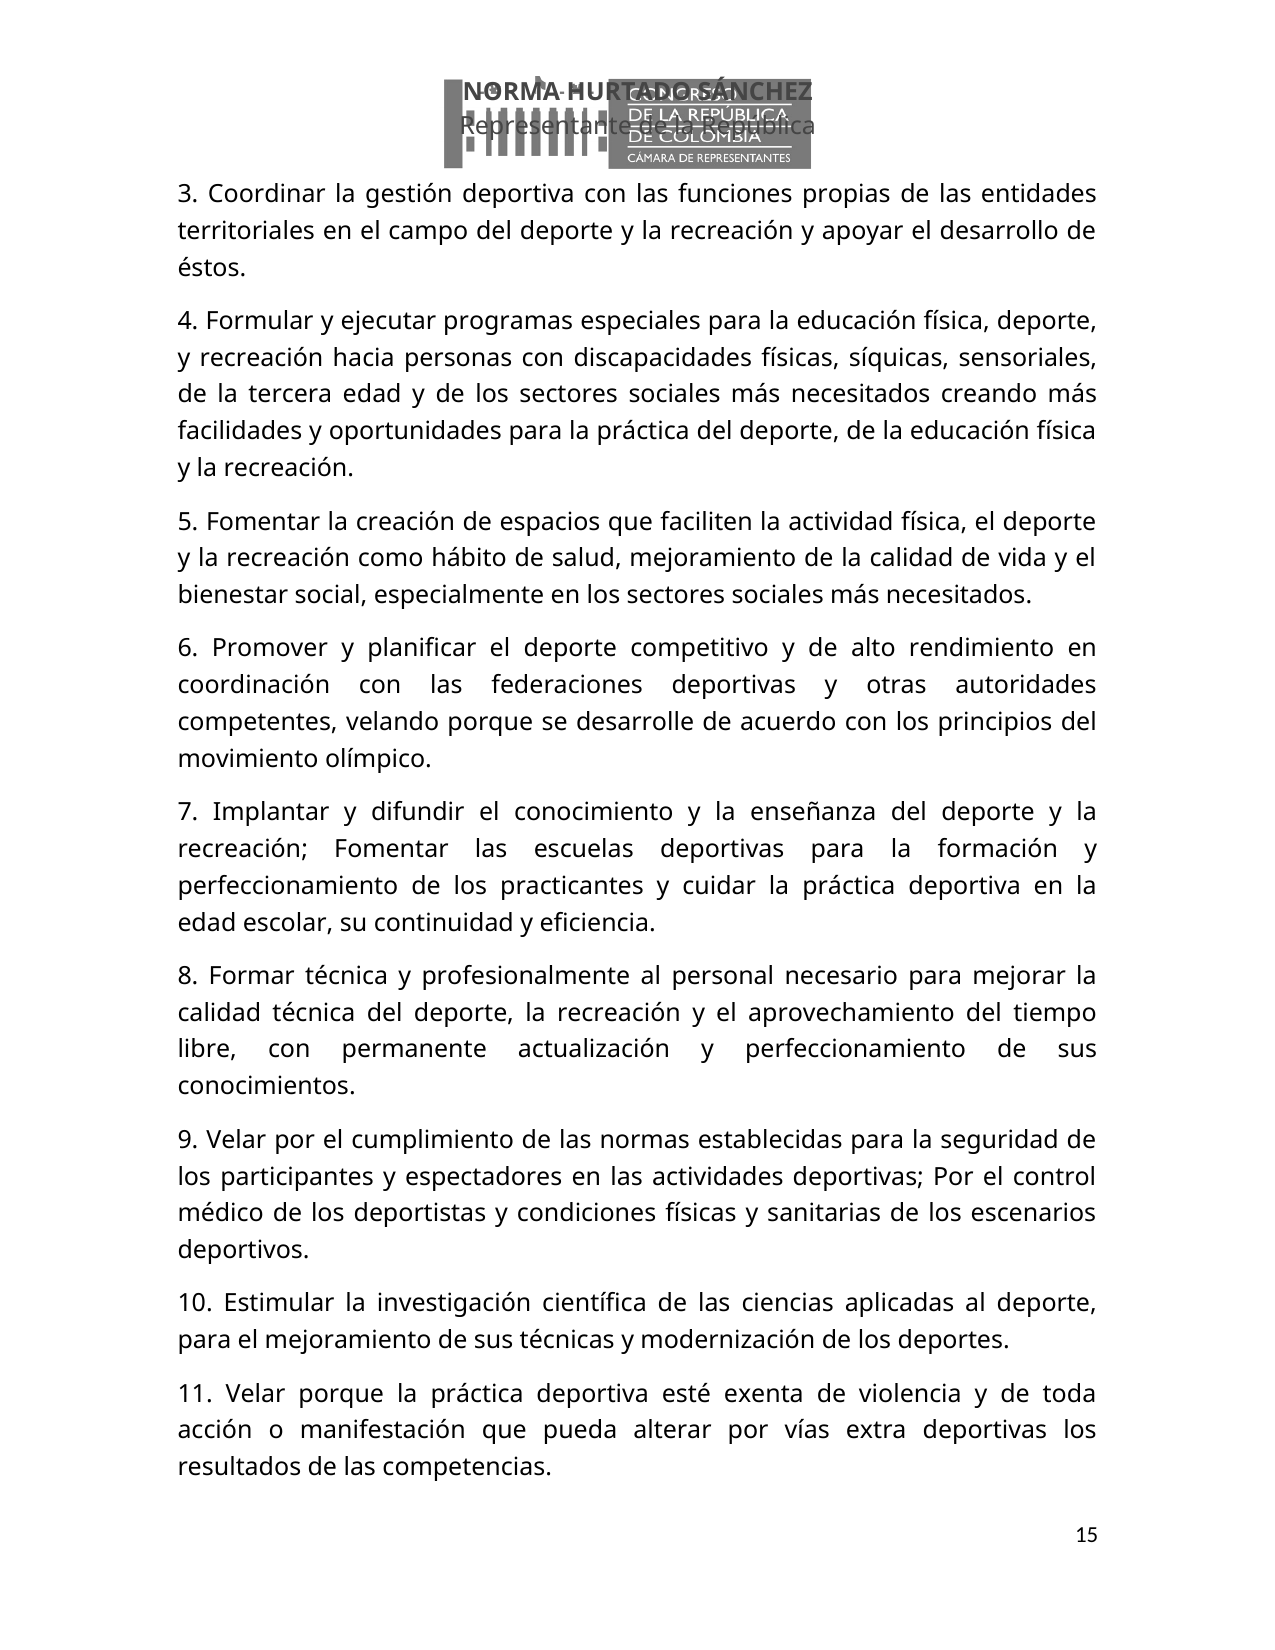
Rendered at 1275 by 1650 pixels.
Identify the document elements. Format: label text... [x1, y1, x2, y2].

text 3. Coordinar la gestión deportiva con las funciones propias de las entidades territoriales en el campo del deporte y la recreación y apoyar el desarrollo de éstos. [177, 170, 1098, 283]
text 8. Formar técnica y profesionalmente al personal necesario para mejorar la calidad técnica del deporte, la recreación y el aprovechamiento del tiempo libre, con permanente actualización y perfeccionamiento de sus conocimientos. [177, 958, 1098, 1102]
text 5. Fomentar la creación de espacios que faciliten la actividad física, el deporte y la recreación como hábito de salud, mejoramiento de la calidad de vida y el bienestar social, especialmente en los sectores sociales más necesitados. [177, 503, 1098, 611]
text 6. Promover y planificar el deporte competitivo y de alto rendimiento en coordinación con las federaciones deportivas y otras autoridades competentes, velando porque se desarrolle de acuerdo con los principios del movimiento olímpico. [177, 630, 1098, 774]
text 10. Estimular la investigación científica de las ciencias aplicadas al deporte, para el mejoramiento de sus técnicas y modernización de los deportes. [177, 1285, 1098, 1356]
text 7. Implantar y difundir el conocimiento y la enseñanza del deporte y la recreación; Fomentar las escuelas deportivas para la formación y perfeccionamiento de los practicantes y cuidar la práctica deportiva en la edad escolar, su continuidad y eficiencia. [177, 794, 1098, 938]
text 11. Velar porque la práctica deportiva esté exenta de violencia y de toda acción o manifestación que pueda alterar por vías extra deportivas los resultados de las competencias. [177, 1375, 1098, 1483]
text 4. Formular y ejecutar programas especiales para la educación física, deporte, y recreación hacia personas con discapacidades físicas, síquicas, sensoriales, de la tercera edad y de los sectores sociales más necesitados creando más facilidades y oportunidades para la práctica del deporte, de la educación física y la recreación. [177, 303, 1098, 484]
picture [439, 76, 813, 170]
text 9. Velar por el cumplimiento de las normas establecidas para la seguridad de los participantes y espectadores en las actividades deportivas; Por el control médico de los deportistas y condiciones físicas y sanitarias de los escenarios deportivos. [177, 1121, 1098, 1266]
